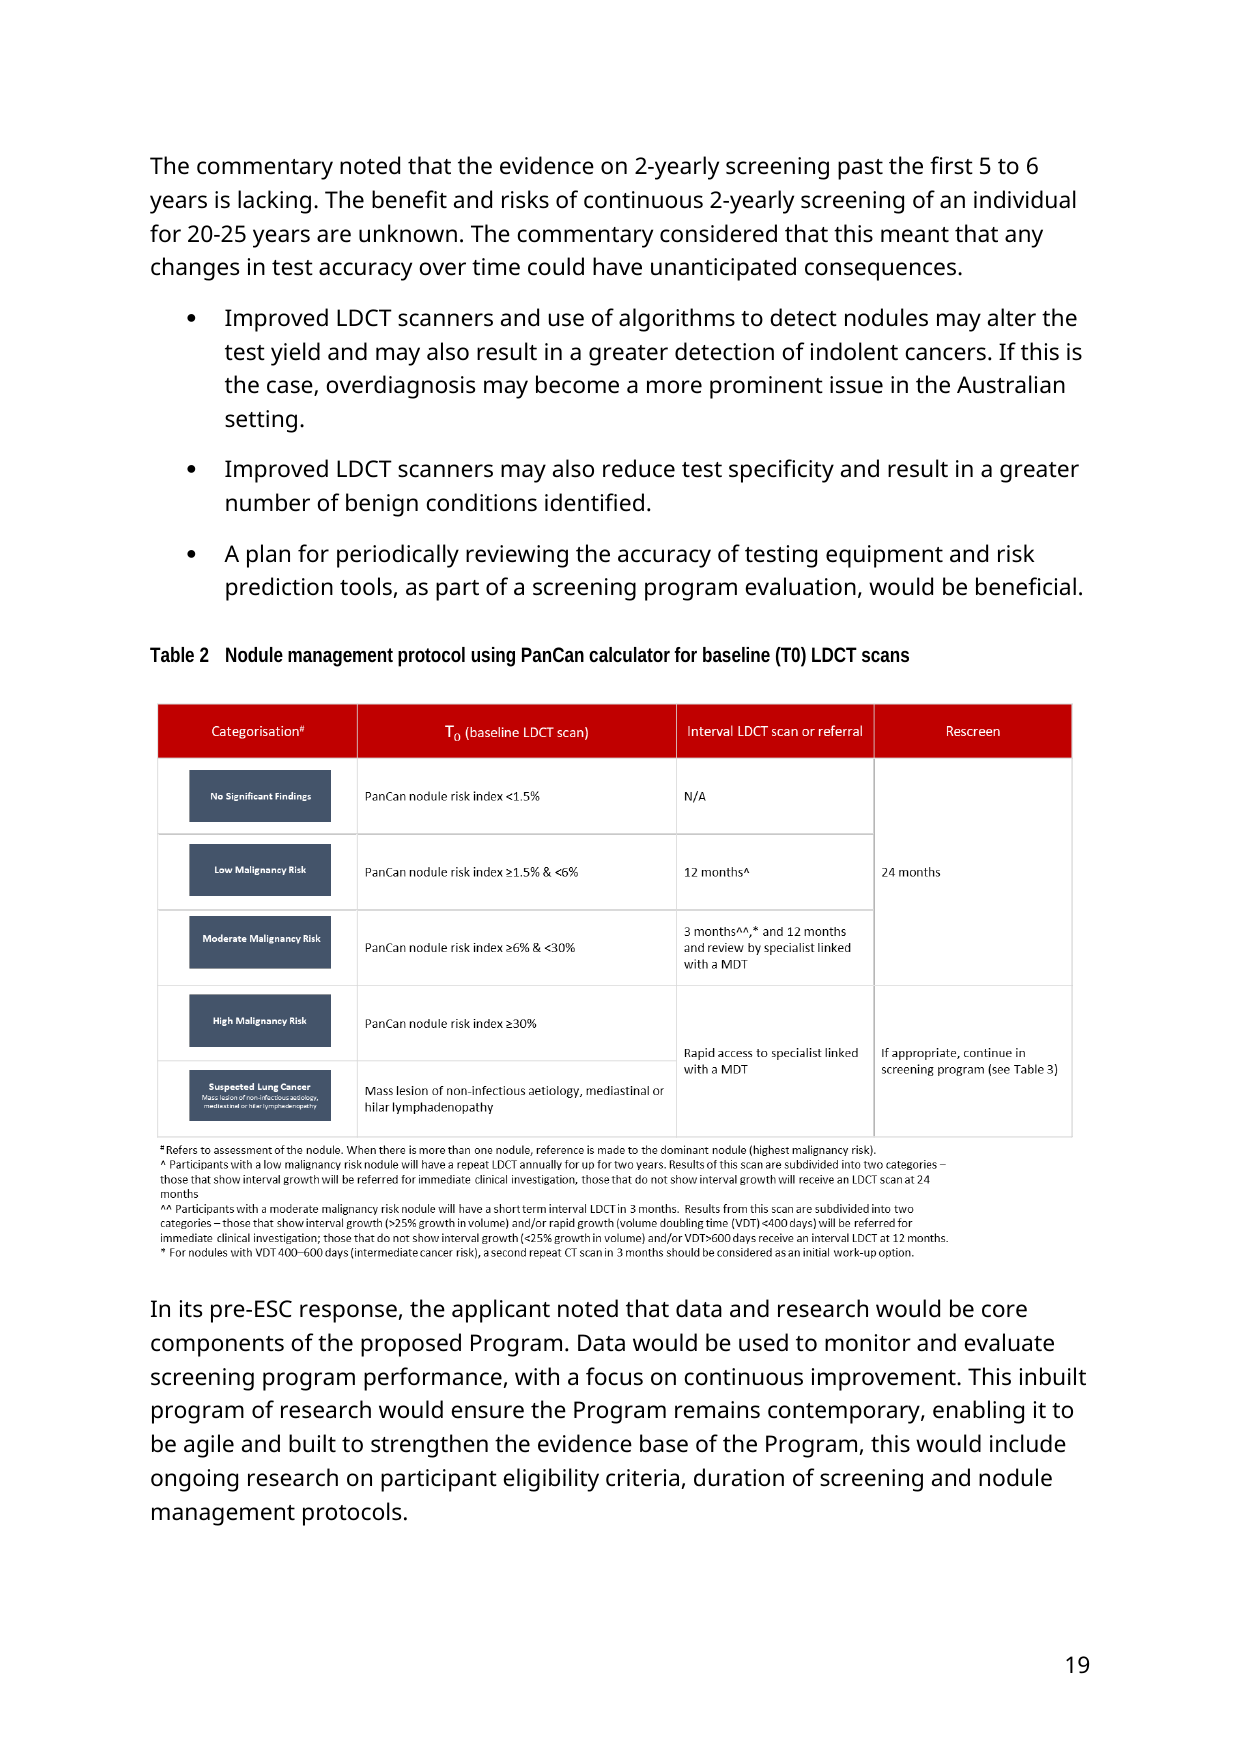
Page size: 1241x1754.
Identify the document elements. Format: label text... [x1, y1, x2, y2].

list A plan for periodically reviewing the accuracy of testing equipment and risk prediction tools, as part of a screening program evaluation, would be beneficial. [187, 537, 1090, 602]
list Improved LDCT scanners may also reduce test specificity and result in a greater number of benign conditions identified. [187, 453, 1090, 518]
text The commentary noted that the evidence on 2-yearly screening past the first 5 to 6 years is lacking. The benefit and risks of continuous 2-yearly screening of an individual for 20-25 years are unknown. The commentary considered that this meant that any changes in test accuracy over time could have unanticipated consequences. [150, 150, 1090, 282]
list Improved LDCT scanners and use of algorithms to detect nodules may alter the test yield and may also result in a greater detection of indolent cancers. If this is the case, overdiagnosis may become a more prominent issue in the Australian setting. [187, 302, 1090, 434]
text Table 2 Nodule management protocol using PanCan calculator for baseline (T0) LDCT scans [150, 642, 1090, 666]
picture [150, 703, 1073, 1281]
text In its pre-ESC response, the applicant noted that data and research would be core components of the proposed Program. Data would be used to monitor and evaluate screening program performance, with a focus on continuous improvement. This inbuilt program of research would ensure the Program remains contemporary, enabling it to be agile and built to strengthen the evidence base of the Program, this would include ongoing research on participant eligibility criteria, duration of screening and nodule management protocols. [150, 1293, 1090, 1527]
